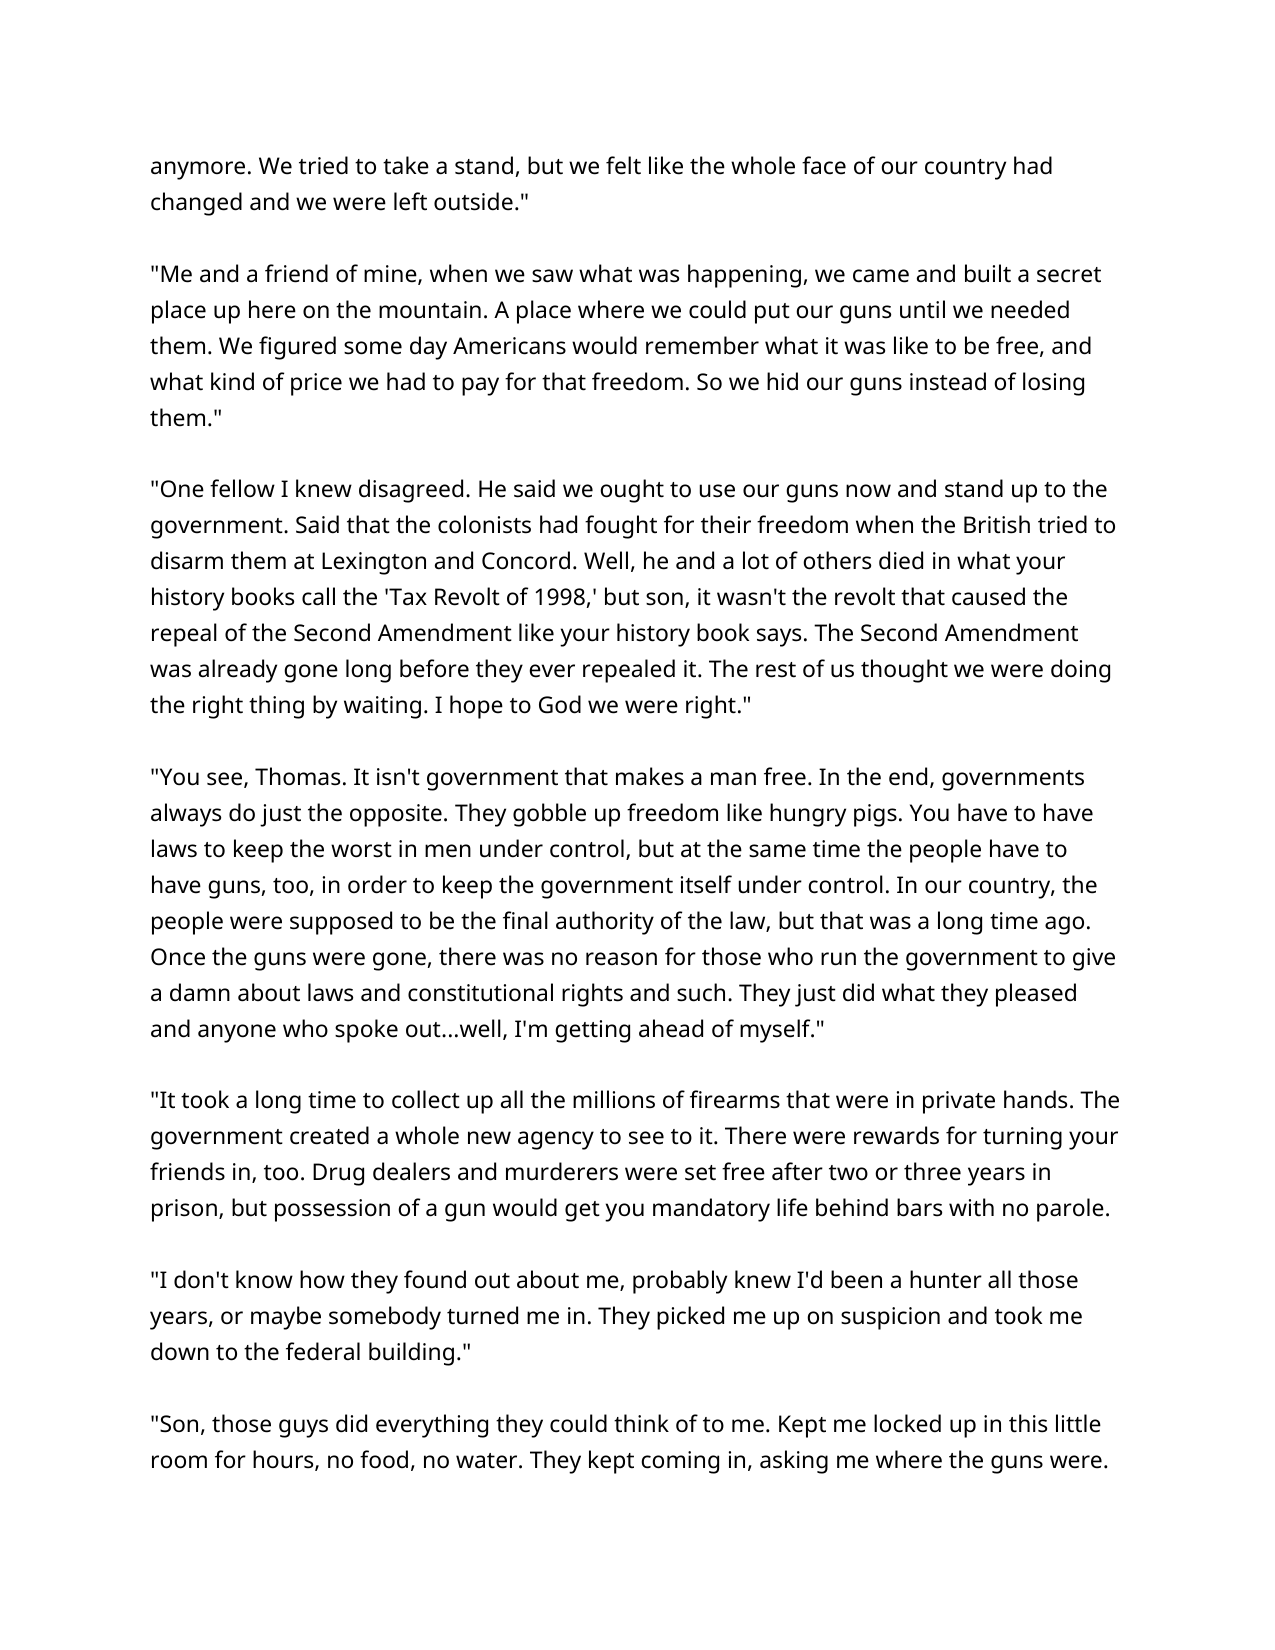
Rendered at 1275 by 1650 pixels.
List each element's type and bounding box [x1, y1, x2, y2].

text [150, 150, 1125, 1475]
